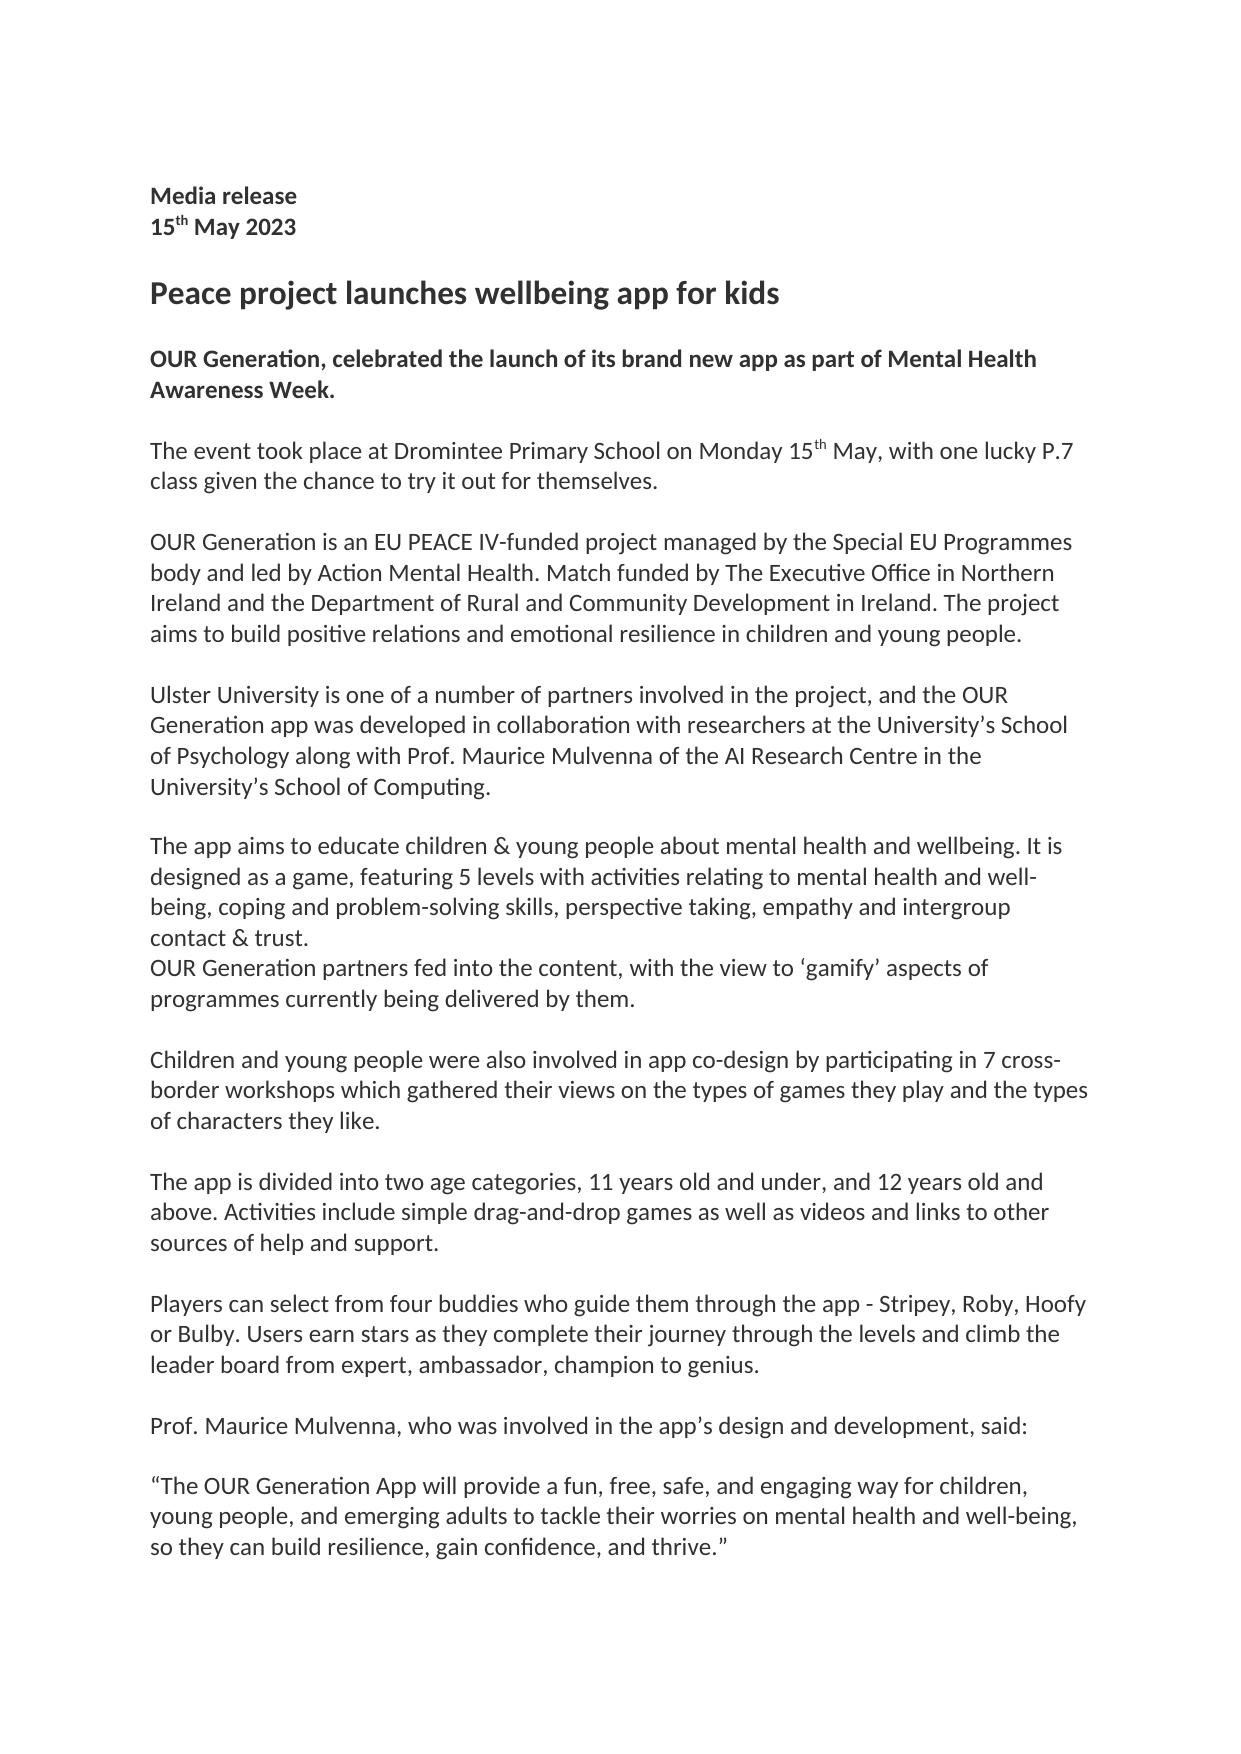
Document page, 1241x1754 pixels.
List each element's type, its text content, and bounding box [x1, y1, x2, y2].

text 15th May 2023 [150, 211, 1090, 242]
text Prof. Maurice Mulvenna, who was involved in the app’s design and development, said: [150, 1410, 1090, 1441]
text OUR Generation partners fed into the content, with the view to ‘gamify’ aspects of programmes currently being delivered by them. [150, 952, 1090, 1013]
text Players can select from four buddies who guide them through the app - Stripey, Roby, Hoofy or Bulby. Users earn stars as they complete their journey through the levels and climb the leader board from expert, ambassador, champion to genius. [150, 1288, 1090, 1380]
text The event took place at Dromintee Primary School on Monday 15th May, with one lucky P.7 class given the chance to try it out for themselves. [150, 435, 1090, 496]
text The app is divided into two age categories, 11 years old and under, and 12 years old and above. Activities include simple drag-and-drop games as well as videos and links to other sources of help and support. [150, 1166, 1090, 1258]
text The app aims to educate children & young people about mental health and wellbeing. It is designed as a game, featuring 5 levels with activities relating to mental health and well-being, coping and problem-solving skills, perspective taking, empathy and intergroup contact & trust. [150, 830, 1090, 952]
text Peace project launches wellbeing app for kids [150, 272, 1090, 313]
text OUR Generation, celebrated the launch of its brand new app as part of Mental Health Awareness Week. [150, 343, 1090, 404]
text Media release [150, 181, 1090, 211]
text Children and young people were also involved in app co-design by participating in 7 cross-border workshops which gathered their views on the types of games they play and the types of characters they like. [150, 1044, 1090, 1136]
text OUR Generation is an EU PEACE IV-funded project managed by the Special EU Programmes body and led by Action Mental Health. Match funded by The Executive Office in Northern Ireland and the Department of Rural and Community Development in Ireland. The project aims to build positive relations and emotional resilience in children and young people. [150, 526, 1090, 648]
text “The OUR Generation App will provide a fun, free, safe, and engaging way for children, young people, and emerging adults to tackle their worries on mental health and well-being, so they can build resilience, gain confidence, and thrive.” [150, 1470, 1090, 1561]
text Ulster University is one of a number of partners involved in the project, and the OUR Generation app was developed in collaboration with researchers at the University’s School of Psychology along with Prof. Maurice Mulvenna of the AI Research Centre in the University’s School of Computing. [150, 679, 1090, 801]
